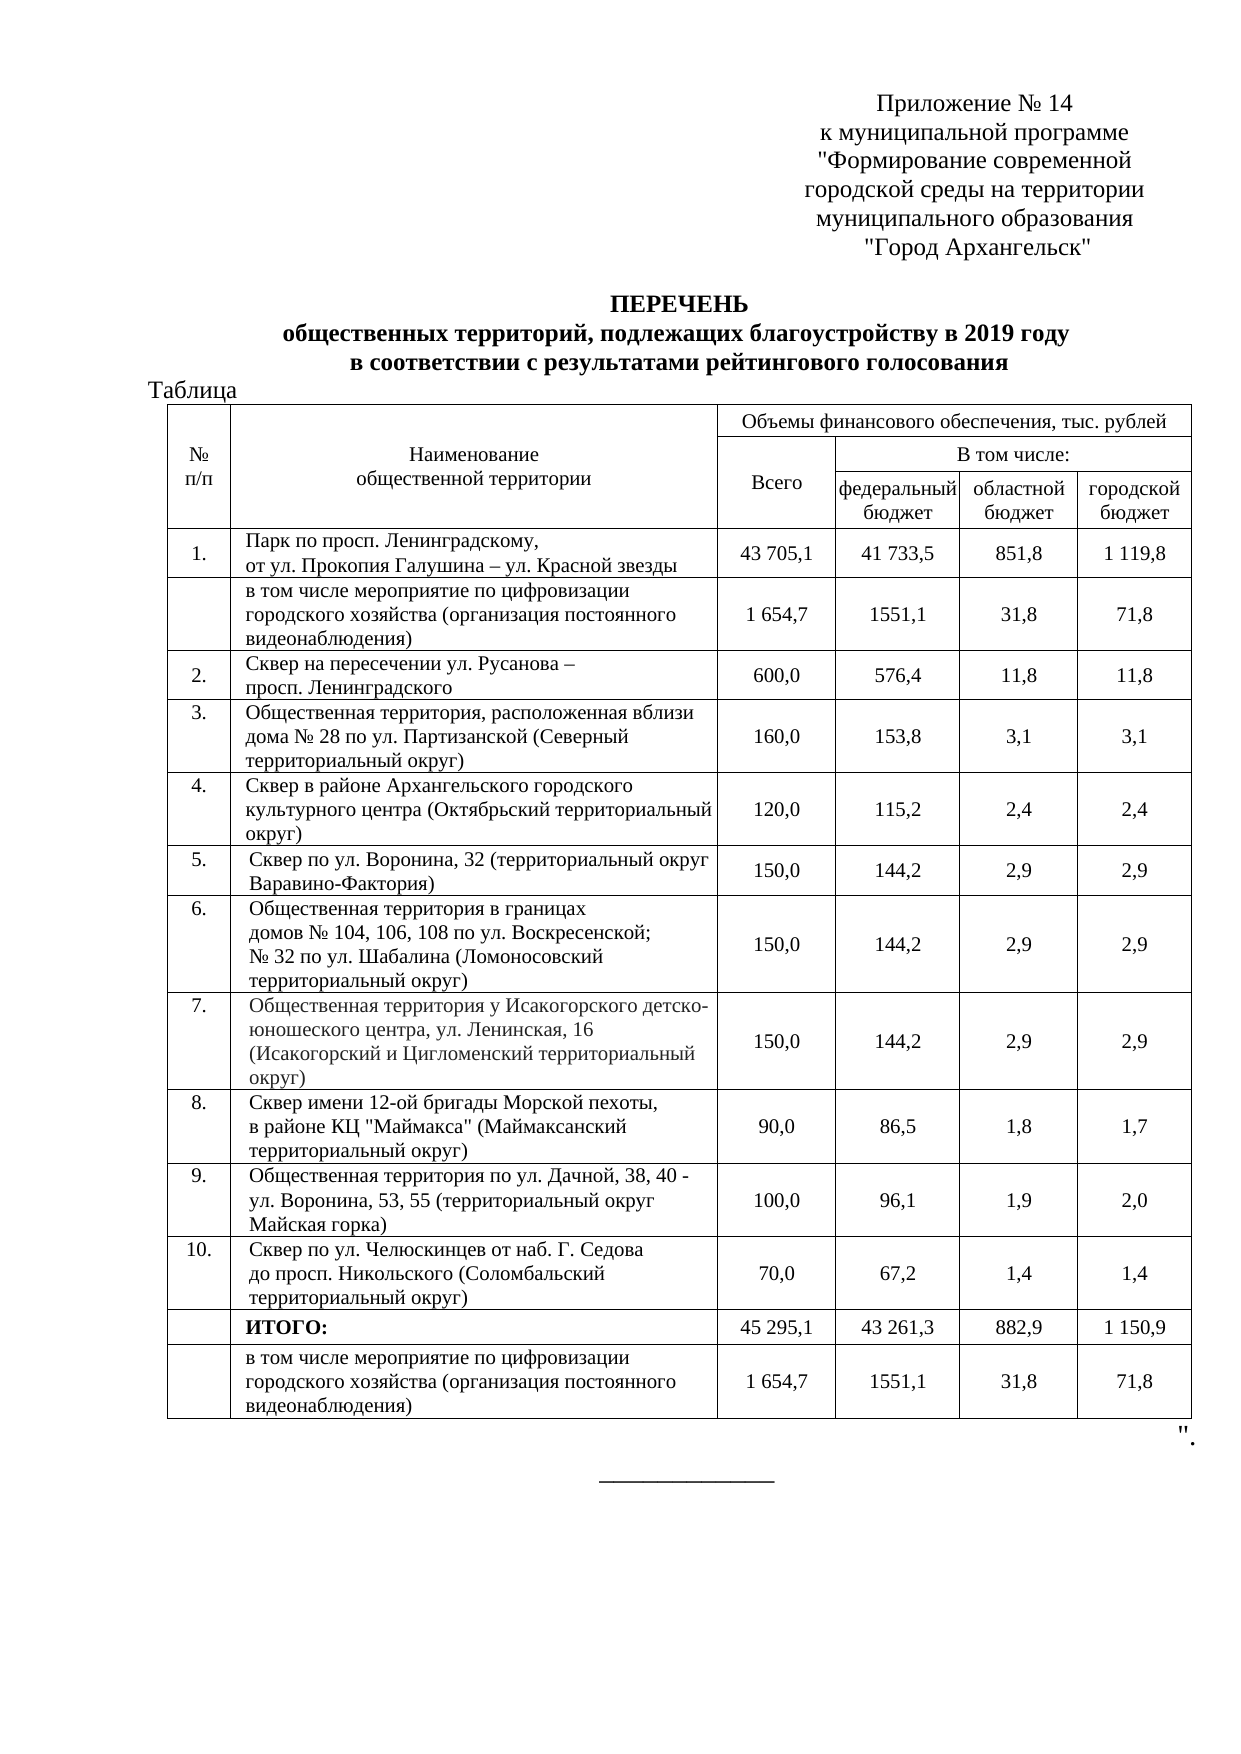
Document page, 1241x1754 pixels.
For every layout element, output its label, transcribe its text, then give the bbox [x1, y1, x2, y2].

table_cell 71,8 [1078, 578, 1191, 650]
table_cell 1,4 [960, 1237, 1077, 1309]
table_cell 41 733,5 [836, 529, 959, 577]
table_cell 70,0 [718, 1237, 835, 1309]
table_cell в том числе мероприятие по цифровизации городского хозяйства (организация постоянного видеонаблюдения) [231, 578, 717, 650]
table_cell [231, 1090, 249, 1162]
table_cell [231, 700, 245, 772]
table_cell 144,2 [836, 846, 959, 894]
table_cell 2,9 [960, 896, 1077, 992]
table_cell 1,9 [960, 1164, 1077, 1236]
table_cell Сквер по ул. Челюскинцев от наб. Г. Седова до просп. Никольского (Соломбальский территориальный округ) [468, 1237, 717, 1309]
table_cell Общественная территория в границах домов № 104, 106, 108 по ул. Воскресенской; № 32 по ул. Шабалина (Ломоносовский территориальный округ) [231, 896, 717, 992]
table_cell 153,8 [836, 700, 959, 772]
table_cell 2,4 [1078, 773, 1191, 845]
table_cell 2. [168, 651, 230, 699]
table_cell 10. [168, 1237, 230, 1309]
table_cell областной бюджет [960, 472, 1077, 527]
table_cell 1,4 [1078, 1237, 1191, 1309]
table_cell Сквер на пересечении ул. Русанова – просп. Ленинградского [231, 651, 717, 699]
table_cell Парк по просп. Ленинградскому, от ул. Прокопия Галушина – ул. Красной звезды [231, 529, 717, 577]
table_cell 43 705,1 [718, 529, 835, 577]
table_cell 2,0 [1078, 1164, 1191, 1236]
text Приложение № 14 [768, 88, 1181, 117]
text общественных территорий, подлежащих благоустройству в 2019 году в соответствии с результатами рейтингового голосования [177, 318, 1181, 375]
table_cell 2,9 [960, 993, 1077, 1089]
table_cell 9. [168, 1164, 230, 1236]
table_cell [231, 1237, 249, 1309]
table_cell Общественная территория, расположенная вблизи дома № 28 по ул. Партизанской (Северный территориальный округ) [464, 700, 717, 772]
table_cell Общественная территория по ул. Дачной, 38, 40 - ул. Воронина, 53, 55 (территориальный округ Майская горка) [231, 1164, 717, 1236]
table_cell 576,4 [836, 651, 959, 699]
table_cell 43 261,3 [836, 1310, 959, 1344]
table_cell 3. [168, 700, 230, 772]
table_cell 3,1 [1078, 700, 1191, 772]
table_cell 882,9 [960, 1310, 1077, 1344]
table_header Наименование общественной территории [231, 405, 717, 527]
table_cell 150,0 [718, 846, 835, 894]
table_cell 1 150,9 [1078, 1310, 1191, 1344]
table_cell 600,0 [718, 651, 835, 699]
table_cell 11,8 [1078, 651, 1191, 699]
table_cell в том числе мероприятие по цифровизации городского хозяйства (организация постоянного видеонаблюдения) [231, 1345, 717, 1417]
table_cell 1,7 [1078, 1090, 1191, 1162]
table_cell 150,0 [718, 896, 835, 992]
text к муниципальной программе "Формирование современной городской среды на территории муниципального образования "Город Архангельск" [768, 117, 1181, 260]
table_cell 851,8 [960, 529, 1077, 577]
table_cell 1551,1 [836, 578, 959, 650]
table_cell 11,8 [960, 651, 1077, 699]
table_cell 1,8 [960, 1090, 1077, 1162]
table_cell 2,4 [960, 773, 1077, 845]
table_cell 1 654,7 [718, 578, 835, 650]
table_cell 144,2 [836, 896, 959, 992]
table_cell федеральный бюджет [836, 472, 959, 527]
table_cell Общественная территория у Исакогорского детско-юношеского центра, ул. Ленинская, 16 (Исакогорский и Цигломенский территориальный округ) [231, 993, 717, 1089]
table_header № п/п [168, 405, 230, 527]
table_cell ИТОГО: [231, 1310, 717, 1344]
text ____________ [177, 1452, 1196, 1486]
table_cell Сквер в районе Архангельского городского культурного центра (Октябрьский территориальный округ) [302, 773, 717, 845]
text Таблица [148, 375, 1181, 404]
text ". [177, 1418, 1196, 1452]
table_cell 144,2 [836, 993, 959, 1089]
table_cell Всего [718, 437, 835, 527]
table_cell 120,0 [718, 773, 835, 845]
table_cell 1551,1 [836, 1345, 959, 1417]
table_cell 115,2 [836, 773, 959, 845]
table_cell [168, 578, 230, 650]
table_cell 67,2 [836, 1237, 959, 1309]
table_cell 90,0 [718, 1090, 835, 1162]
table_cell 6. [168, 896, 230, 992]
table_cell В том числе: [836, 437, 1191, 471]
table_cell 5. [168, 846, 230, 894]
table_cell 2,9 [960, 846, 1077, 894]
table_cell [168, 1310, 230, 1344]
table_cell 2,9 [1078, 896, 1191, 992]
table_cell 8. [168, 1090, 230, 1162]
table_cell 100,0 [718, 1164, 835, 1236]
table_cell 3,1 [960, 700, 1077, 772]
table_cell Сквер имени 12-ой бригады Морской пехоты, в районе КЦ "Маймакса" (Маймаксанский территориальный округ) [468, 1090, 717, 1162]
table_cell 86,5 [836, 1090, 959, 1162]
table_cell 150,0 [718, 993, 835, 1089]
table_header Объемы финансового обеспечения, тыс. рублей [718, 405, 1191, 436]
table_cell [168, 1345, 230, 1417]
table_cell 1 654,7 [718, 1345, 835, 1417]
table_cell 31,8 [960, 1345, 1077, 1417]
table_cell городской бюджет [1078, 472, 1191, 527]
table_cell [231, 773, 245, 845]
table_cell Сквер по ул. Воронина, 32 (территориальный округ Варавино-Фактория) [231, 846, 717, 894]
table_cell 96,1 [836, 1164, 959, 1236]
table_cell 2,9 [1078, 993, 1191, 1089]
table_cell 160,0 [718, 700, 835, 772]
table_cell 71,8 [1078, 1345, 1191, 1417]
table_cell 31,8 [960, 578, 1077, 650]
table_cell 2,9 [1078, 846, 1191, 894]
table_cell 7. [168, 993, 230, 1089]
text ПЕРЕЧЕНЬ [177, 289, 1181, 318]
table_cell 1 119,8 [1078, 529, 1191, 577]
table_cell 4. [168, 773, 230, 845]
table_cell 45 295,1 [718, 1310, 835, 1344]
table_cell 1. [168, 529, 230, 577]
